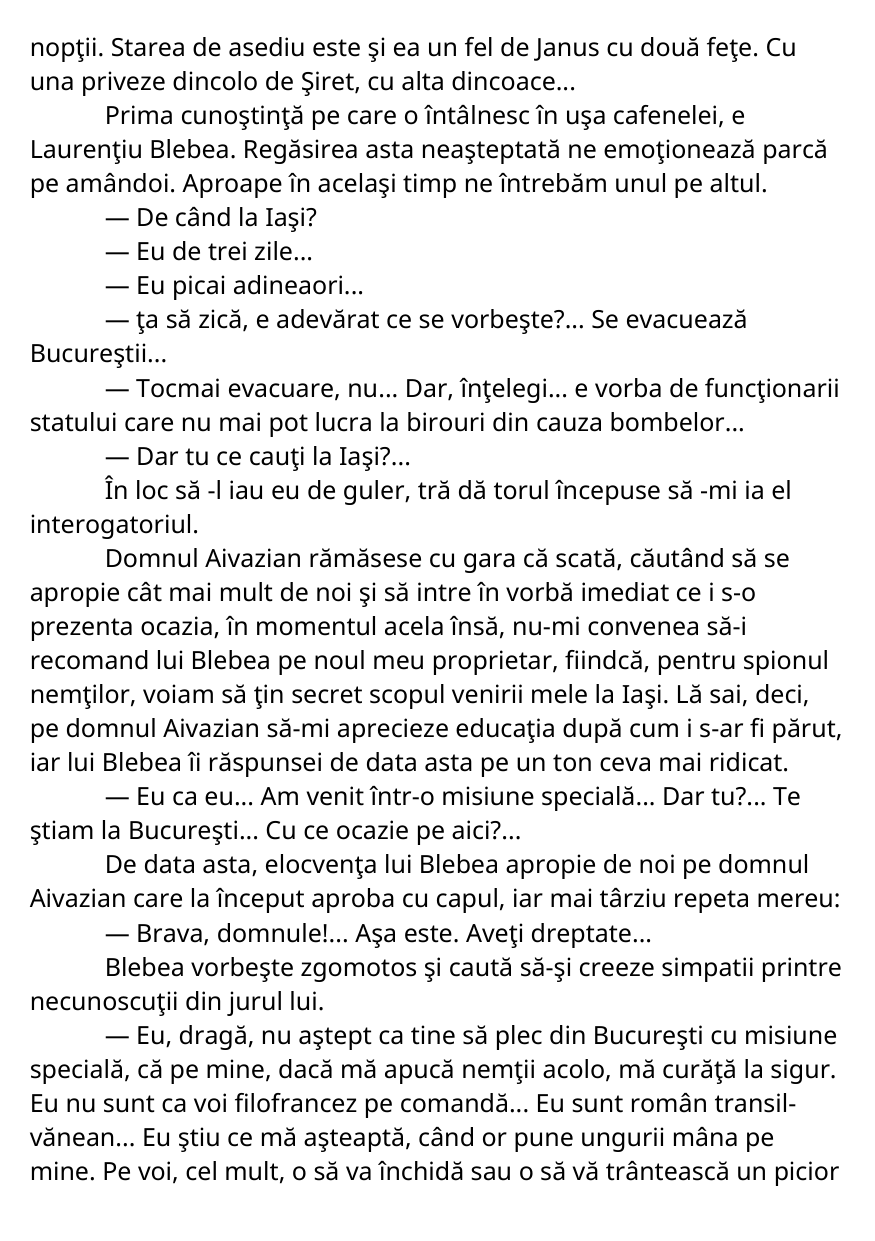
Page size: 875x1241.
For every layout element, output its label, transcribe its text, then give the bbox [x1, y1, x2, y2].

text Domnul Aivazian rămăsese cu gara că scată, căutând să se apropie cât mai mult de noi şi să intre în vorbă imediat ce i s-o prezenta ocazia, în momentul acela însă, nu-mi convenea să-i recomand lui Blebea pe noul meu proprietar, fiindcă, pentru spionul nemţilor, voiam să ţin secret scopul venirii mele la Iaşi. Lă sai, deci, pe domnul Aivazian să-mi aprecieze educaţia după cum i s-ar fi părut, iar lui Blebea îi răspunsei de data asta pe un ton ceva mai ridicat. [29, 541, 844, 779]
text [29, 1017, 844, 1188]
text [29, 29, 844, 98]
text Blebea vorbeşte zgomotos şi caută să-şi creeze simpatii printre necunoscuţii din jurul lui. [29, 949, 844, 1017]
text ― ţa să zică, e adevărat ce se vorbeşte?... Se evacuează Bucureştii... [29, 302, 844, 370]
text În loc să -l iau eu de guler, tră dă torul începuse să -mi ia el interogatoriul. [29, 472, 844, 541]
text ― Eu ca eu... Am venit într-o misiune specială... Dar tu?... Te ştiam la Bucureşti... Cu ce ocazie pe aici?... [29, 779, 844, 847]
text ― Eu de trei zile... [29, 234, 844, 268]
text ― Tocmai evacuare, nu... Dar, înţelegi... e vorba de funcţionarii statului care nu mai pot lucra la birouri din cauza bombelor... [29, 370, 844, 438]
text ― De când la Iaşi? [29, 200, 844, 234]
text ― Dar tu ce cauţi la Iaşi?... [29, 438, 844, 472]
text ― Brava, domnule!... Aşa este. Aveţi dreptate... [29, 915, 844, 949]
text De data asta, elocvenţa lui Blebea apropie de noi pe domnul Aivazian care la început aproba cu capul, iar mai târziu repeta mereu: [29, 847, 844, 915]
text ― Eu picai adineaori... [29, 268, 844, 302]
text Prima cunoştinţă pe care o întâlnesc în uşa cafenelei, e Laurenţiu Blebea. Regăsirea asta neaşteptată ne emoţionează parcă pe amândoi. Aproape în acelaşi timp ne întrebăm unul pe altul. [29, 98, 844, 200]
